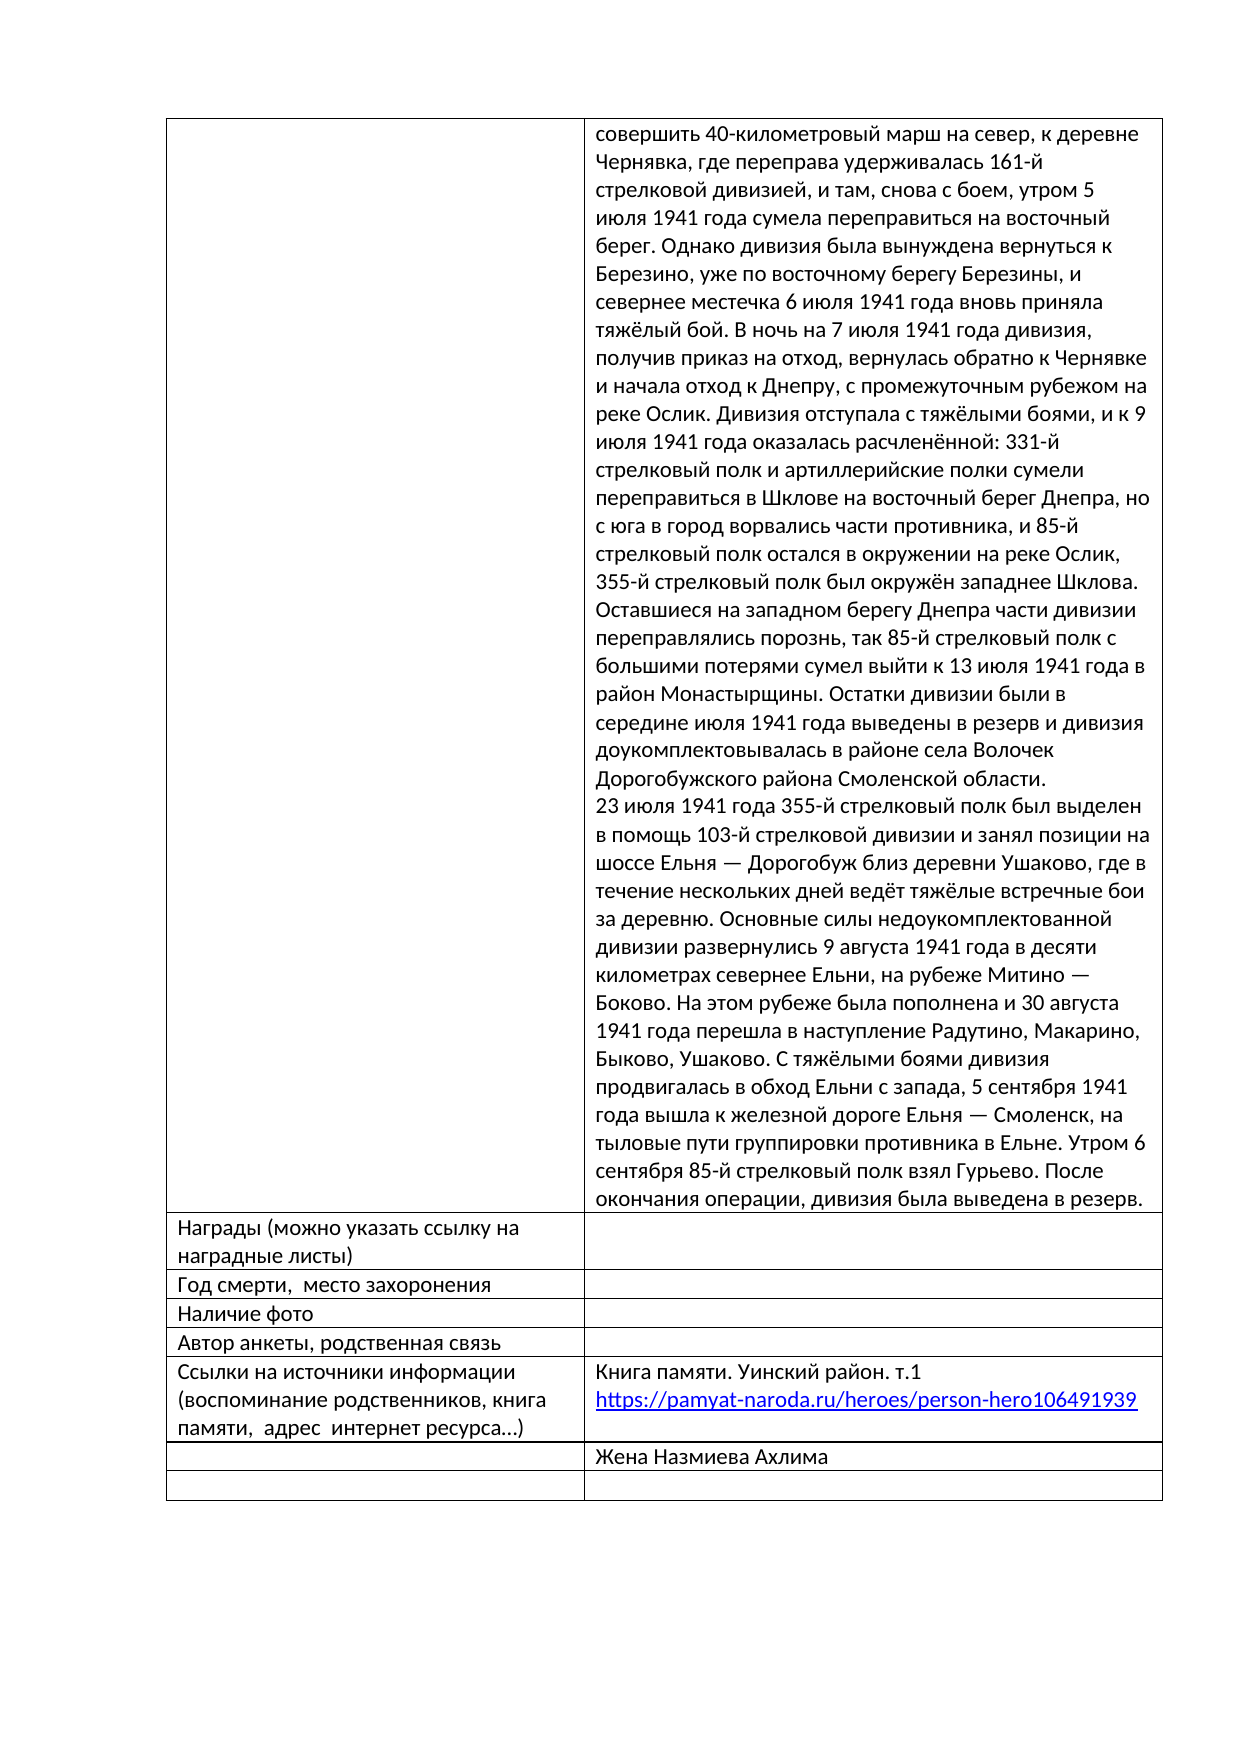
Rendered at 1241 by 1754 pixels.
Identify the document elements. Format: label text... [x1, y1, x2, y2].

table_cell Книга памяти. Уинский район. т.1 https://pamyat-naroda.ru/heroes/person-hero106491939 [585, 1357, 1162, 1441]
table_cell [167, 1471, 584, 1499]
table_cell [585, 1328, 1162, 1356]
table_cell [585, 1471, 1162, 1499]
table_cell Ссылки на источники информации (воспоминание родственников, книга памяти, адрес интернет ресурса…) [167, 1357, 584, 1441]
table_cell Год смерти, место захоронения [167, 1270, 584, 1298]
table_cell Наличие фото [167, 1299, 584, 1327]
table_cell Жена Назмиева Ахлима [585, 1443, 1162, 1470]
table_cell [585, 119, 1162, 1212]
table_cell [585, 1213, 1162, 1269]
table_cell [585, 1270, 1162, 1298]
table_cell Автор анкеты, родственная связь [167, 1328, 584, 1356]
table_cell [167, 119, 584, 1212]
table_cell [167, 1443, 584, 1470]
table_cell [585, 1299, 1162, 1327]
table_cell Награды (можно указать ссылку на наградные листы) [167, 1213, 584, 1269]
